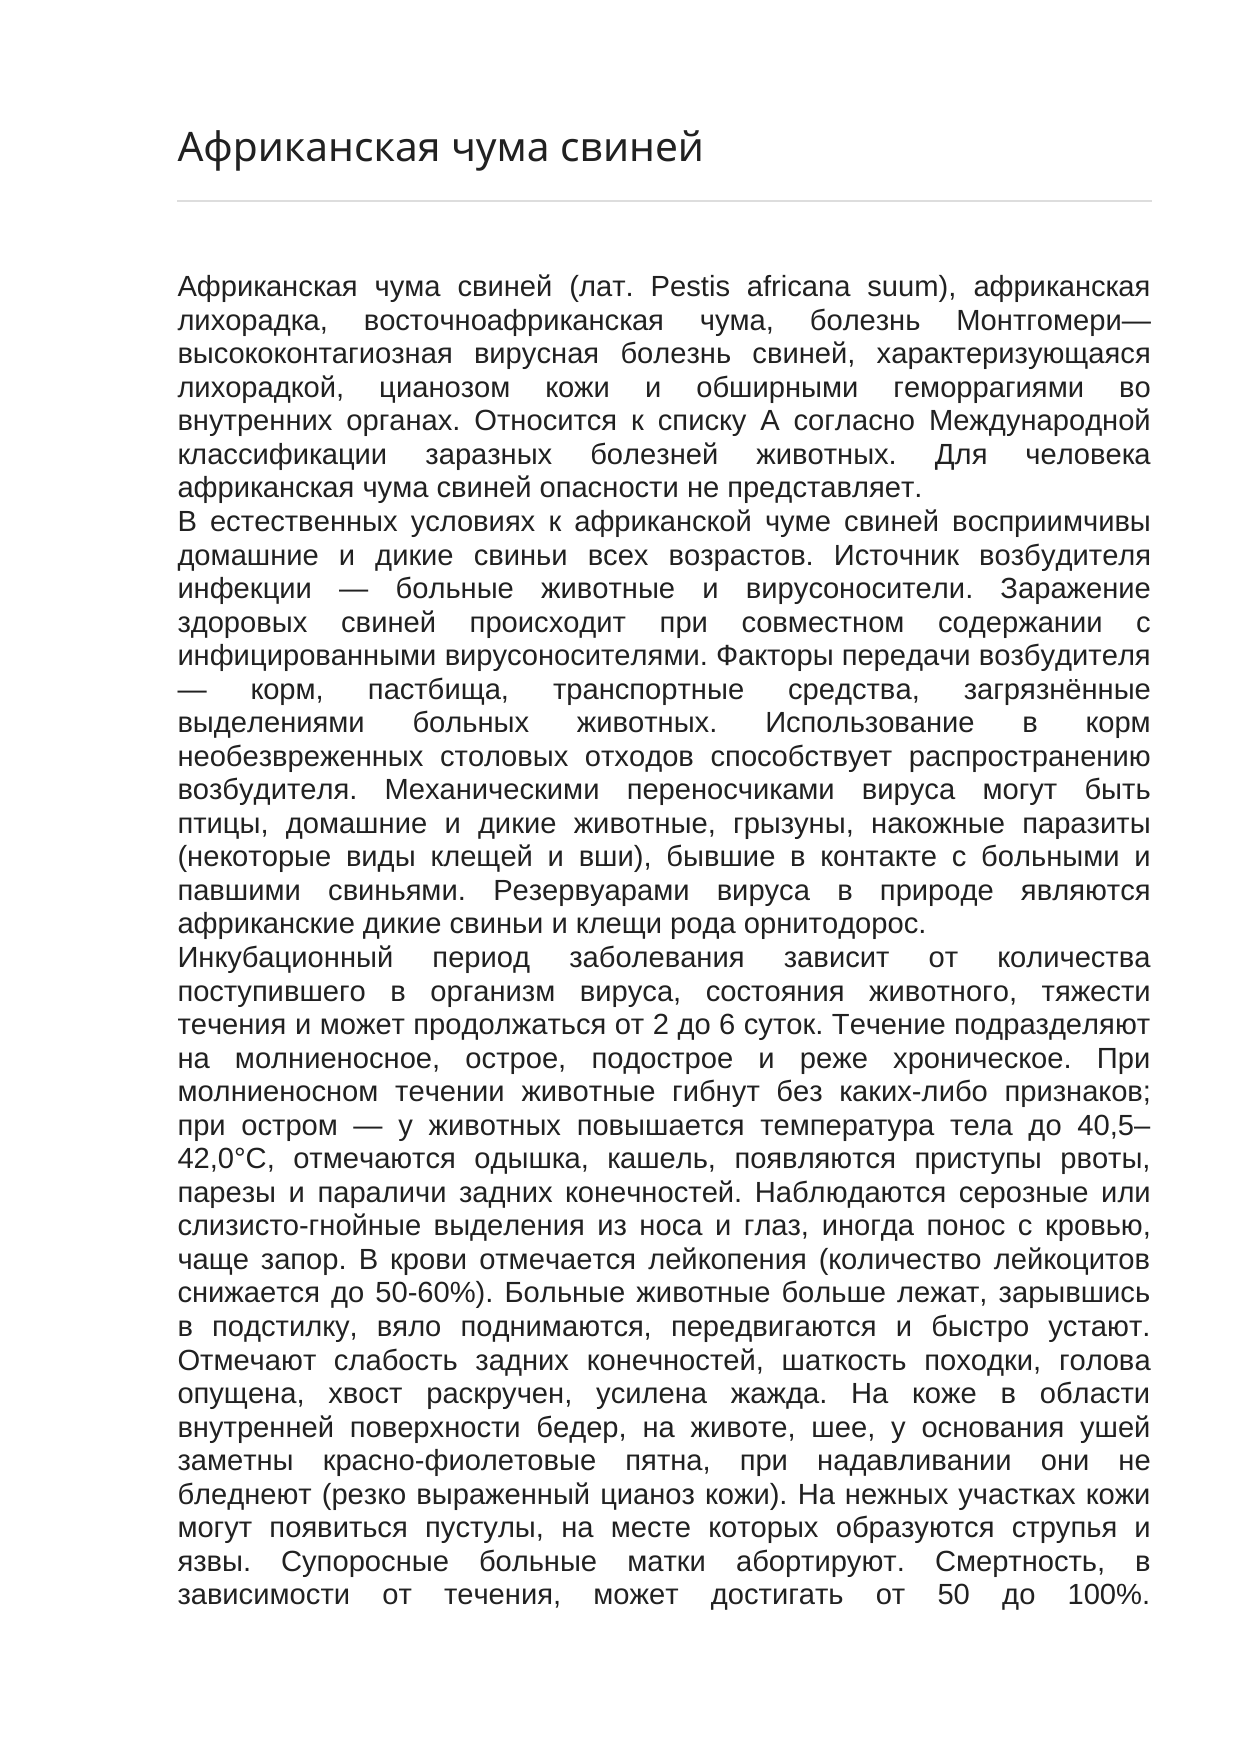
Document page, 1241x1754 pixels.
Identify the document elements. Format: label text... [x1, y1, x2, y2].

text Африканская чума свиней (лат. Pestis africana suum), африканская лихорадка, восточноафриканская чума, болезнь Монтгомери— высококонтагиозная вирусная болезнь свиней, характеризующаяся лихорадкой, цианозом кожи и обширными геморрагиями во внутренних органах. Относится к списку A согласно Международной классификации заразных болезней животных. Для человека африканская чума свиней опасности не представляет. [177, 269, 1152, 504]
text Африканская чума свиней [177, 118, 1152, 200]
text В естественных условиях к африканской чуме свиней восприимчивы домашние и дикие свиньи всех возрастов. Источник возбудителя инфекции — больные животные и вирусоносители. Заражение здоровых свиней происходит при совместном содержании с инфицированными вирусоносителями. Факторы передачи возбудителя — корм, пастбища, транспортные средства, загрязнённые выделениями больных животных. Использование в корм необезвреженных столовых отходов способствует распространению возбудителя. Механическими переносчиками вируса могут быть птицы, домашние и дикие животные, грызуны, накожные паразиты (некоторые виды клещей и вши), бывшие в контакте с больными и павшими свиньями. Резервуарами вируса в природе являются африканские дикие свиньи и клещи рода орнитодорос. [177, 504, 1152, 940]
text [177, 940, 1152, 1611]
